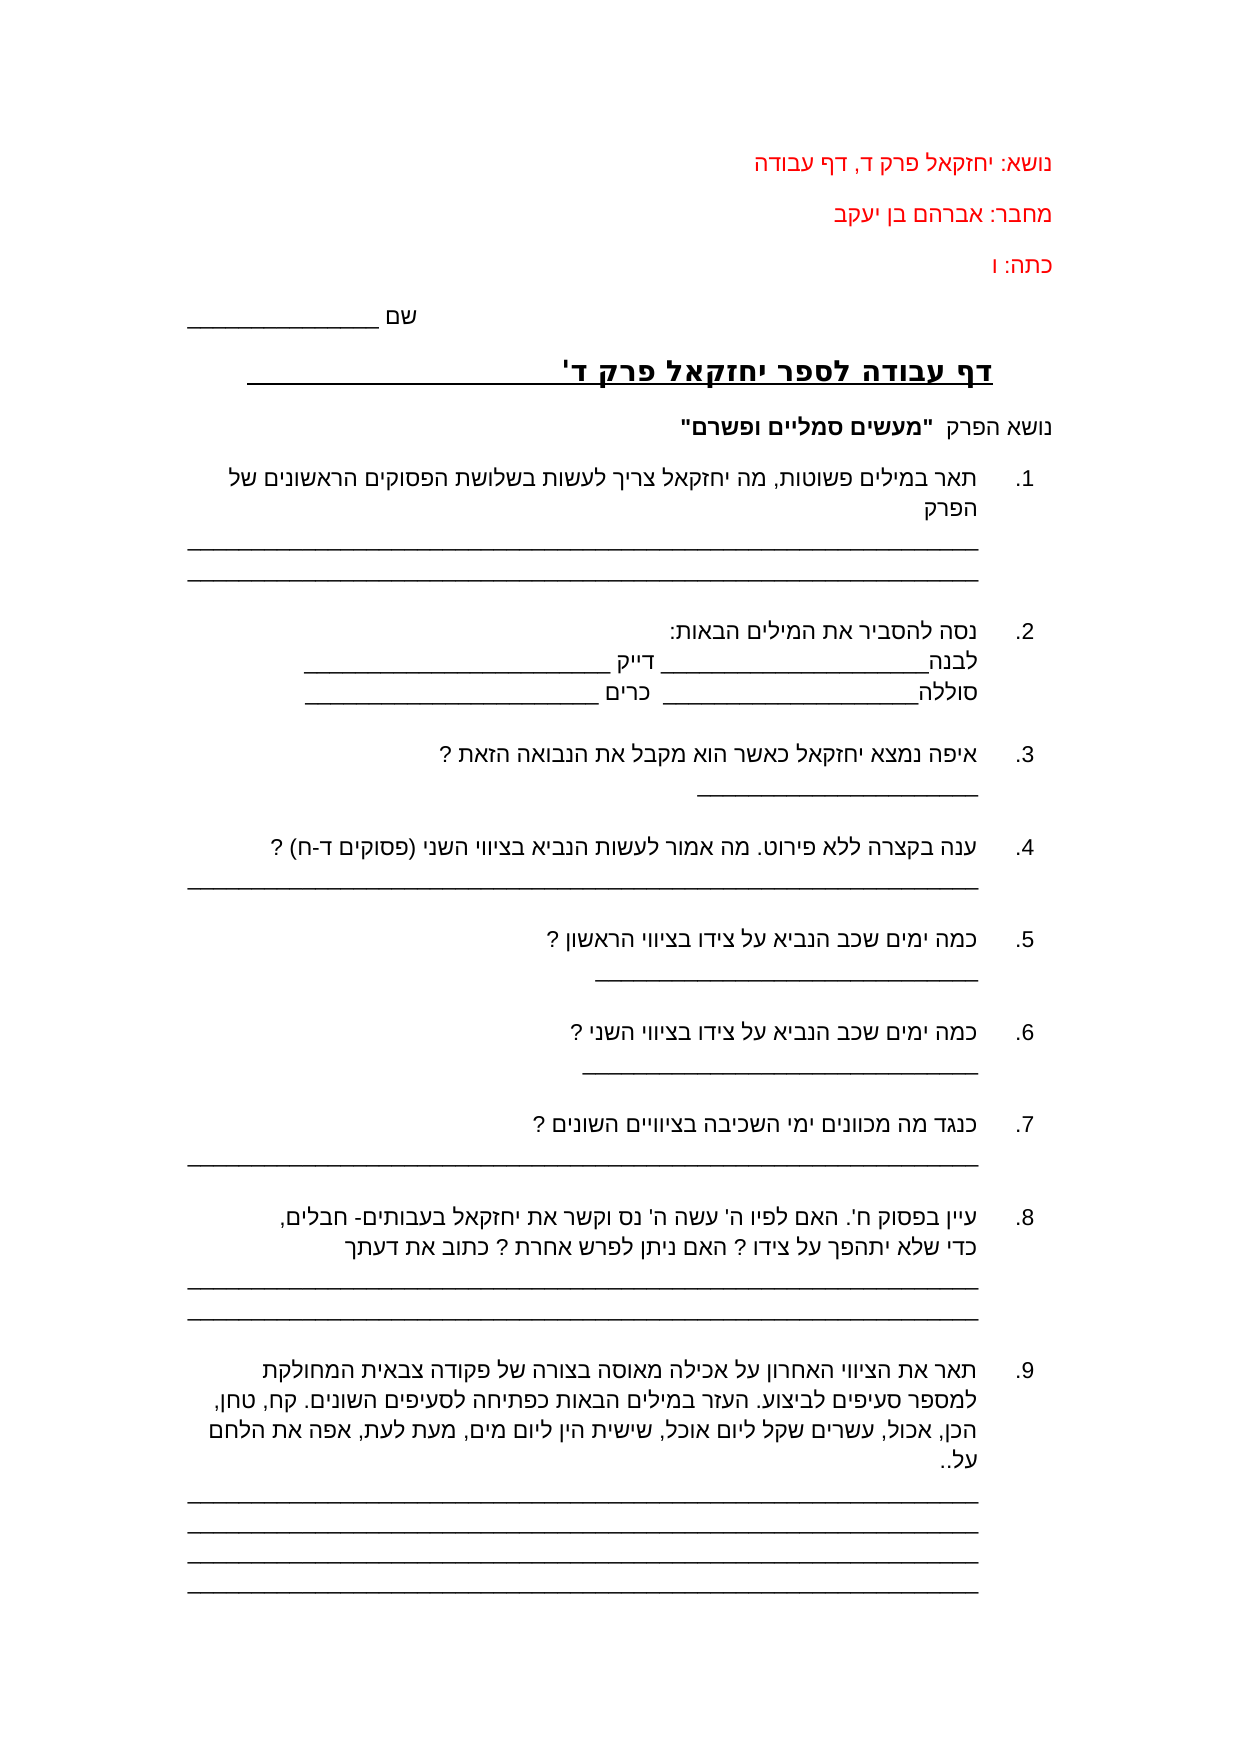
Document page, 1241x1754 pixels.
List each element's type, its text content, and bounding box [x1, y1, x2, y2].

text נושא: יחזקאל פרק ד, דף עבודה [187, 150, 1053, 176]
list כמה ימים שכב הנביא על צידו בציווי הראשון ?______________________________ [187, 926, 1015, 983]
list כמה ימים שכב הנביא על צידו בציווי השני ? _______________________________ [187, 1019, 1015, 1075]
list עיין בפסוק ח'. האם לפיו ה' עשה ה' נס וקשר את יחזקאל בעבותים- חבלים, כדי שלא יתהפך על צידו ? האם ניתן לפרש אחרת ? כתוב את דעתך ____________________________________________________________________________________________________________________________ [187, 1204, 1015, 1321]
text כתה: ו [187, 252, 1053, 278]
list נסה להסביר את המילים הבאות: לבנה_____________________ דייק ________________________ סוללה____________________ כרים _______________________ [187, 618, 1015, 705]
list תאר במילים פשוטות, מה יחזקאל צריך לעשות בשלושת הפסוקים הראשונים של הפרק ____________________________________________________________________________________________________________________________ [187, 465, 1015, 582]
text נושא הפרק "מעשים סמליים ופשרם" [187, 414, 1053, 440]
text שם _______________ [187, 303, 1053, 329]
list ענה בקצרה ללא פירוט. מה אמור לעשות הנביא בציווי השני (פסוקים ד-ח) ? ______________________________________________________________ [187, 833, 1015, 890]
list איפה נמצא יחזקאל כאשר הוא מקבל את הנבואה הזאת ? ______________________ [187, 741, 1015, 797]
text מחבר: אברהם בן יעקב [187, 201, 1053, 227]
list כנגד מה מכוונים ימי השכיבה בציוויים השונים ? ______________________________________________________________ [187, 1111, 1015, 1168]
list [187, 1357, 1015, 1595]
text דף עבודה לספר יחזקאל פרק ד' [187, 354, 1053, 388]
